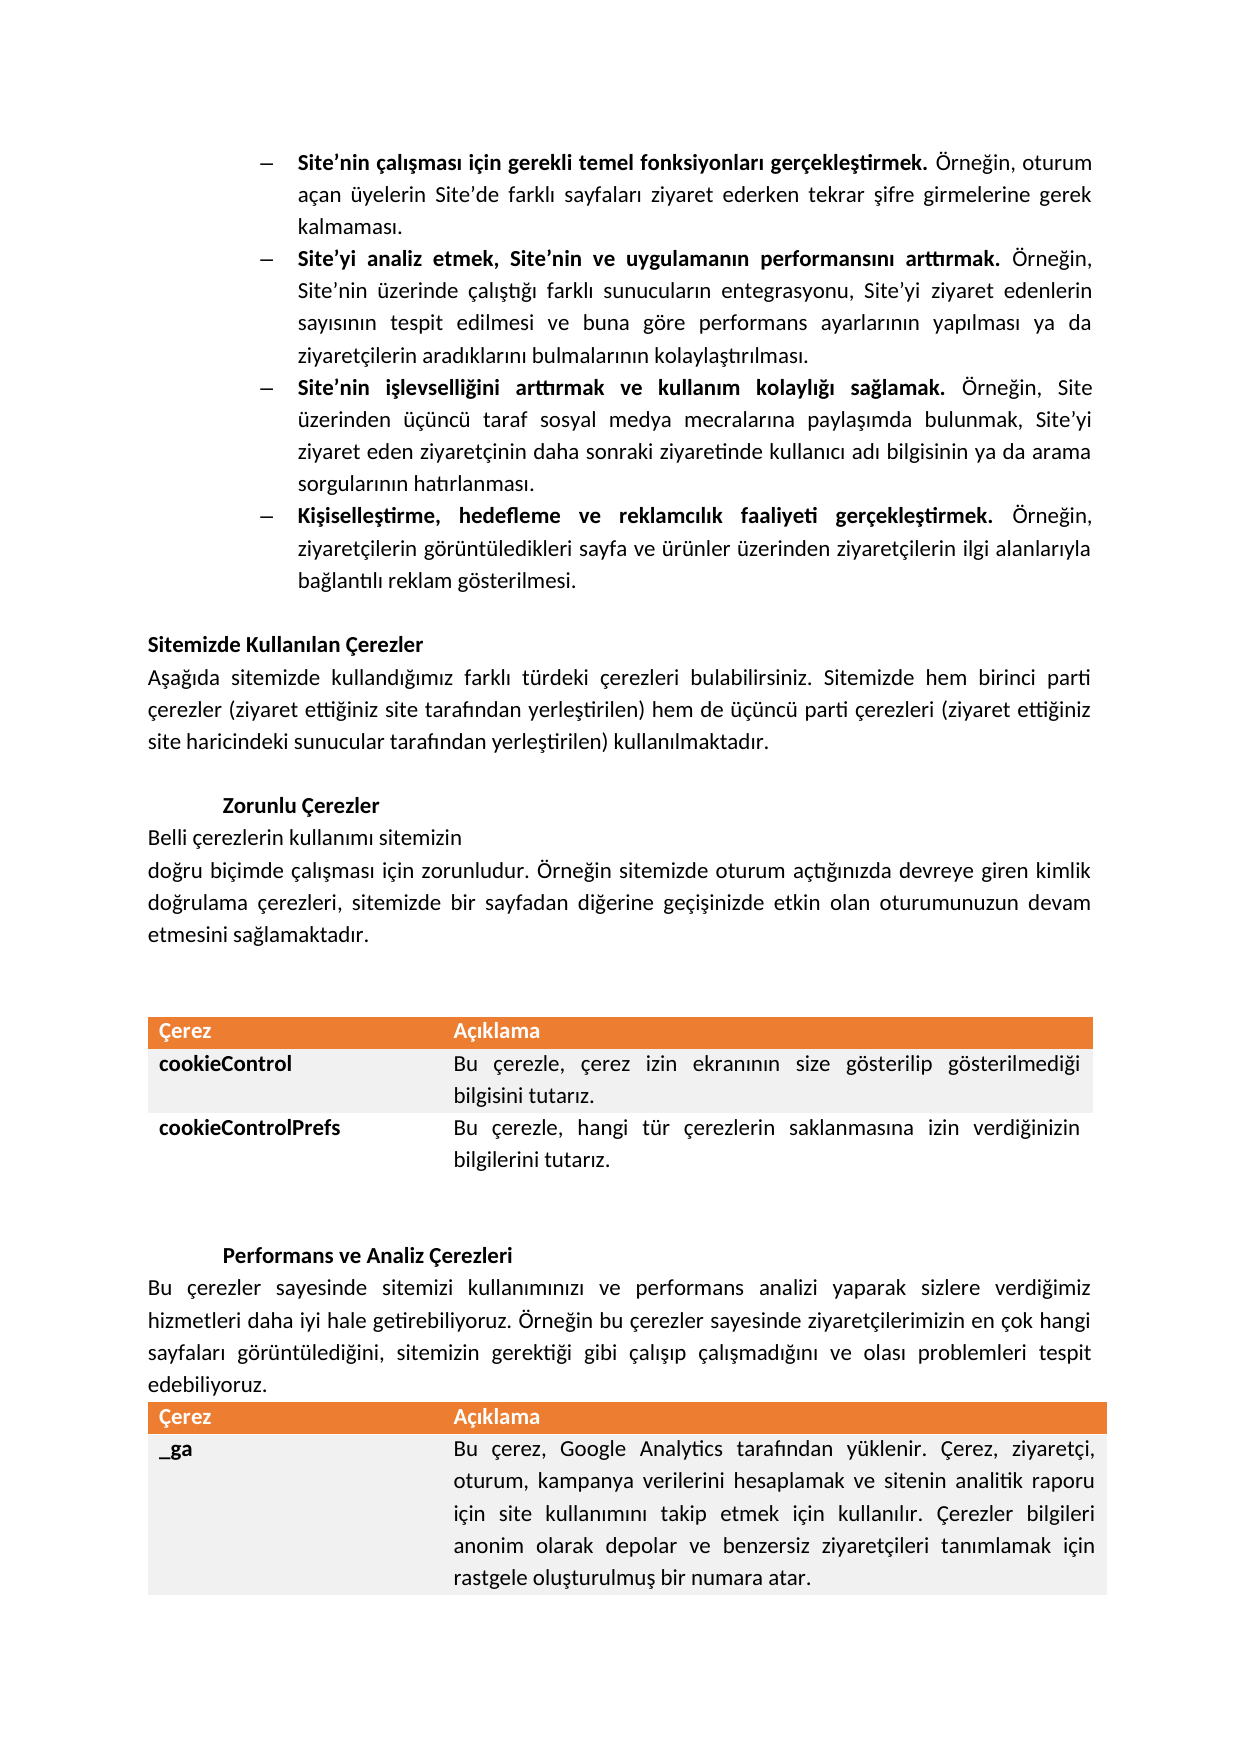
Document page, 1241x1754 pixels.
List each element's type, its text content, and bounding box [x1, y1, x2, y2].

text Aşağıda sitemizde kullandığımız farklı türdeki çerezleri bulabilirsiniz. Sitemizde hem birinci parti çerezler (ziyaret ettiğiniz site tarafından yerleştirilen) hem de üçüncü parti çerezleri (ziyaret ettiğiniz site haricindeki sunucular tarafından yerleştirilen) kullanılmaktadır. [148, 663, 1093, 755]
list Zorunlu Çerezler [223, 791, 1093, 819]
table_header Çerez [148, 1017, 442, 1049]
list Performans ve Analiz Çerezleri [223, 1241, 1093, 1269]
table_cell Bu çerez, Google Analytics tarafından yüklenir. Çerez, ziyaretçi, oturum, kampanya verilerini hesaplamak ve sitenin analitik raporu için site kullanımını takip etmek için kullanılır. Çerezler bilgileri anonim olarak depolar ve benzersiz ziyaretçileri tanımlamak için rastgele oluşturulmuş bir numara atar. [442, 1435, 1107, 1595]
text Bu çerezler sayesinde sitemizi kullanımınızı ve performans analizi yaparak sizlere verdiğimiz hizmetleri daha iyi hale getirebiliyoruz. Örneğin bu çerezler sayesinde ziyaretçilerimizin en çok hangi sayfaları görüntülediğini, sitemizin gerektiği gibi çalışıp çalışmadığını ve olası problemleri tespit edebiliyoruz. [148, 1273, 1093, 1398]
table_header Açıklama [442, 1402, 1107, 1434]
table_cell cookieControlPrefs [148, 1113, 442, 1177]
list Kişiselleştirme, hedefleme ve reklamcılık faaliyeti gerçekleştirmek. Örneğin, ziyaretçilerin görüntüledikleri sayfa ve ürünler üzerinden ziyaretçilerin ilgi alanlarıyla bağlantılı reklam gösterilmesi. [260, 502, 1093, 594]
list Site’yi analiz etmek, Site’nin ve uygulamanın performansını arttırmak. Örneğin, Site’nin üzerinde çalıştığı farklı sunucuların entegrasyonu, Site’yi ziyaret edenlerin sayısının tespit edilmesi ve buna göre performans ayarlarının yapılması ya da ziyaretçilerin aradıklarını bulmalarının kolaylaştırılması. [260, 244, 1093, 369]
table_cell Bu çerezle, çerez izin ekranının size gösterilip gösterilmediği bilgisini tutarız. [442, 1049, 1093, 1113]
list Site’nin işlevselliğini arttırmak ve kullanım kolaylığı sağlamak. Örneğin, Site üzerinden üçüncü taraf sosyal medya mecralarına paylaşımda bulunmak, Site’yi ziyaret eden ziyaretçinin daha sonraki ziyaretinde kullanıcı adı bilgisinin ya da arama sorgularının hatırlanması. [260, 373, 1093, 497]
text Belli çerezlerin kullanımı sitemizin [148, 823, 1093, 852]
table_cell Bu çerezle, hangi tür çerezlerin saklanmasına izin verdiğinizin bilgilerini tutarız. [442, 1113, 1093, 1177]
text Sitemizde Kullanılan Çerezler [148, 630, 1093, 658]
list Site’nin çalışması için gerekli temel fonksiyonları gerçekleştirmek. Örneğin, oturum açan üyelerin Site’de farklı sayfaları ziyaret ederken tekrar şifre girmelerine gerek kalmaması. [260, 148, 1093, 240]
text doğru biçimde çalışması için zorunludur. Örneğin sitemizde oturum açtığınızda devreye giren kimlik doğrulama çerezleri, sitemizde bir sayfadan diğerine geçişinizde etkin olan oturumunuzun devam etmesini sağlamaktadır. [148, 856, 1093, 948]
table_header Açıklama [442, 1017, 1093, 1049]
table_cell _ga [148, 1435, 442, 1595]
table_header Çerez [148, 1402, 442, 1434]
table_cell cookieControl [148, 1049, 442, 1113]
